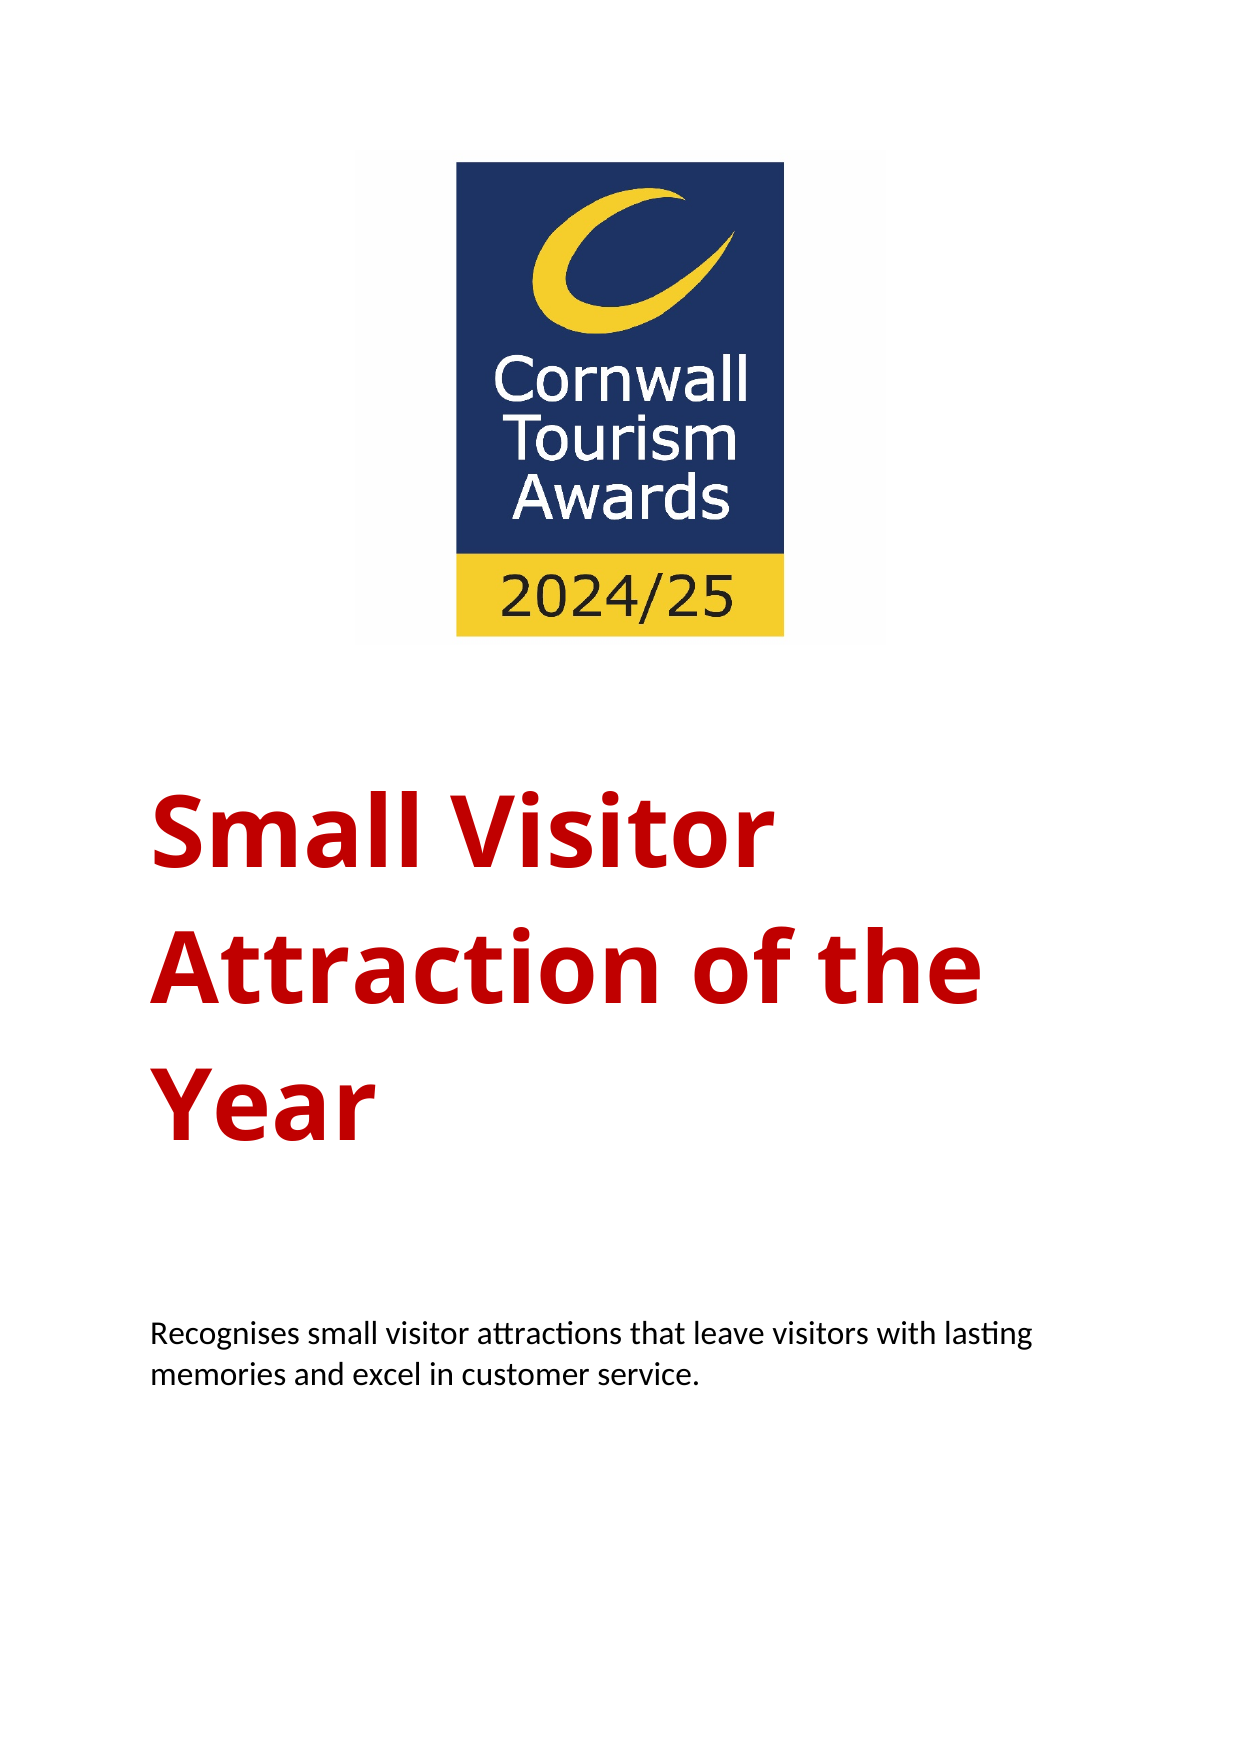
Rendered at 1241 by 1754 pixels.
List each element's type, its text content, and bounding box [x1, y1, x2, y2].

subtitle Small Visitor Attraction of the Year [150, 761, 1090, 1169]
picture [354, 150, 886, 645]
text Recognises small visitor attractions that leave visitors with lasting memories and excel in customer service. [150, 1312, 1090, 1393]
